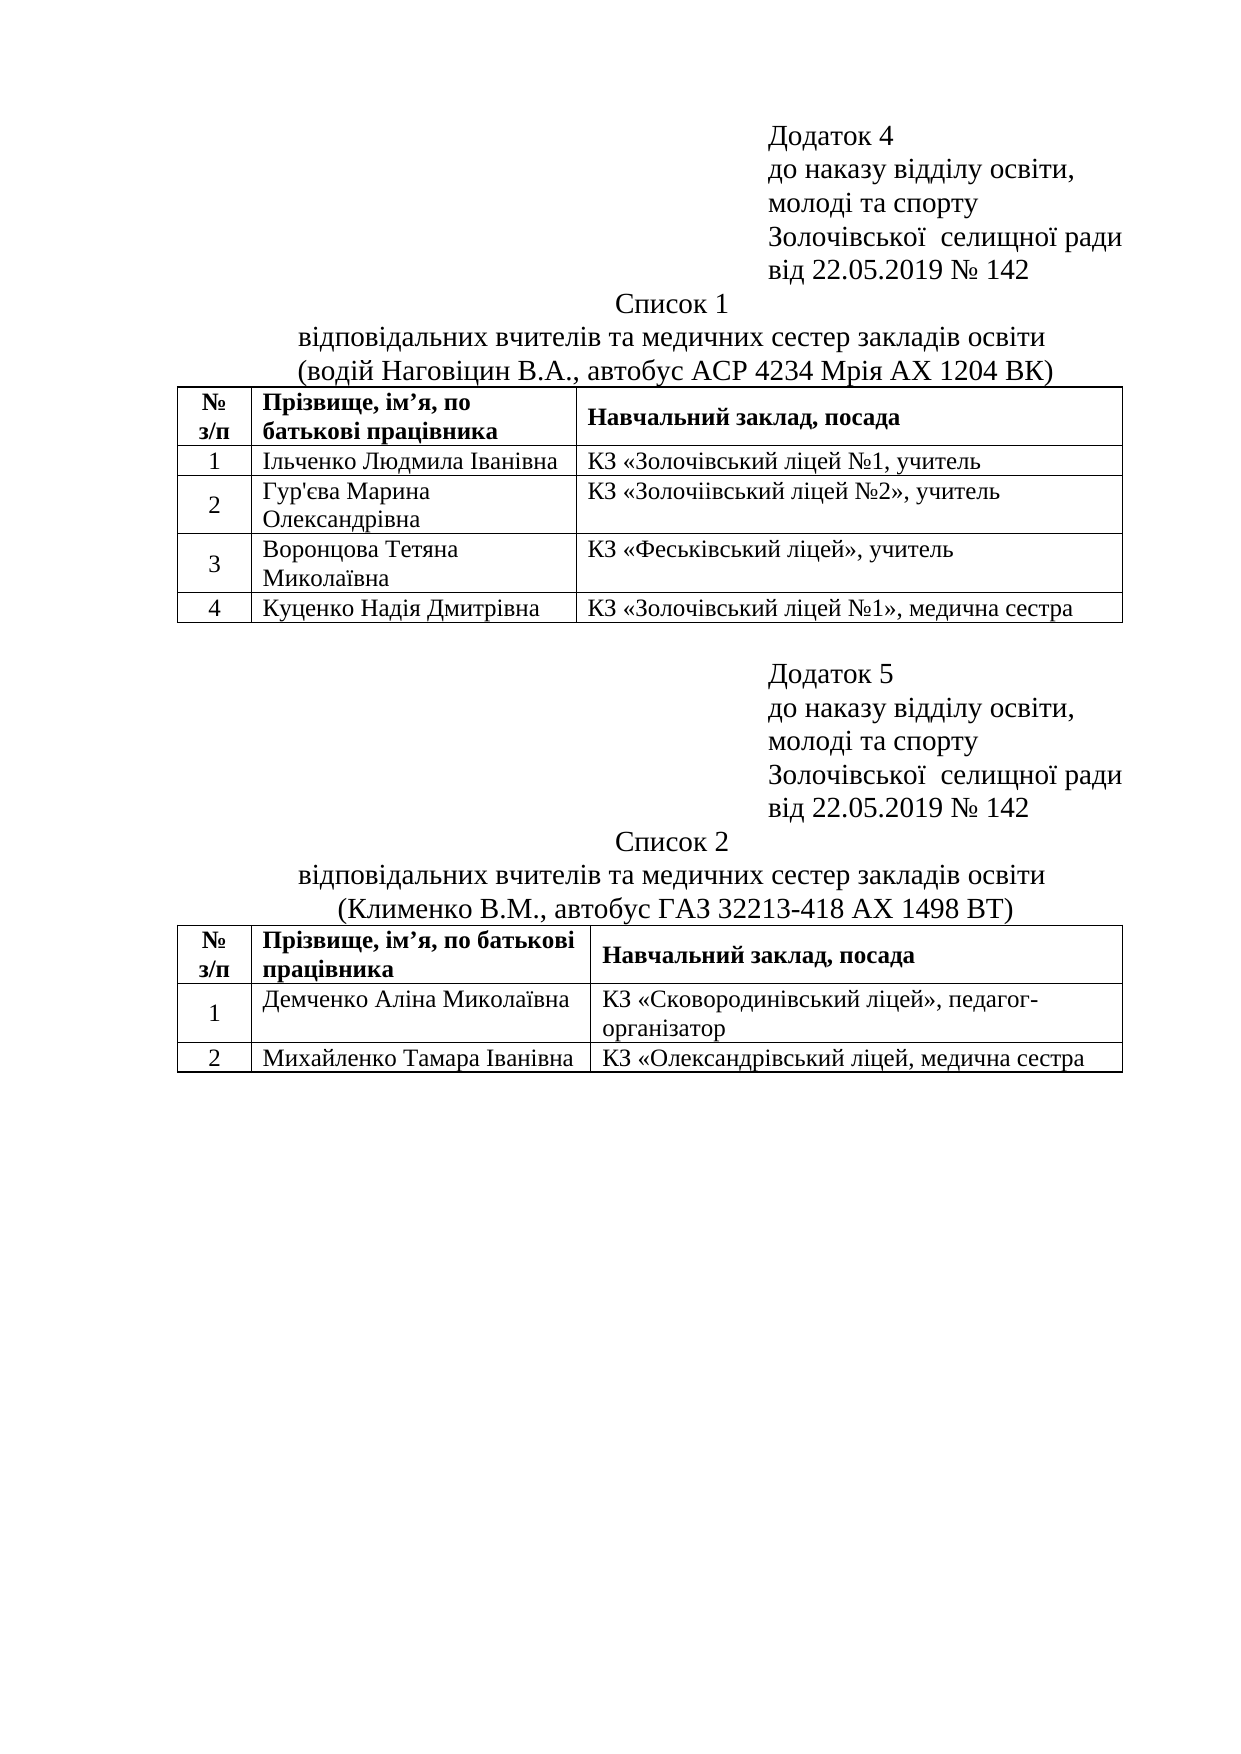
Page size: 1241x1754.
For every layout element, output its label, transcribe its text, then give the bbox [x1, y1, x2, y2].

text до наказу відділу освіти, [768, 690, 1167, 723]
table_cell 3 [178, 534, 251, 592]
text Золочівської селищної ради [768, 757, 1167, 790]
text відповідальних вчителів та медичних сестер закладів освіти [177, 857, 1167, 891]
table_cell 1 [178, 984, 251, 1042]
table_cell КЗ «Золочівський ліцей №1», медична сестра [577, 593, 1122, 622]
text Список 1 [177, 286, 1167, 319]
table_cell КЗ «Сковородинівський ліцей», педагог-організатор [591, 984, 1122, 1042]
table_cell Демченко Аліна Миколаївна [252, 984, 590, 1042]
table_header Навчальний заклад, посада [577, 388, 1122, 445]
table_cell КЗ «Олександрівський ліцей, медична сестра [591, 1043, 1122, 1071]
table_cell 4 [178, 593, 251, 622]
table_header Прізвище, ім’я, по батькові працівника [252, 388, 576, 445]
table_cell Куценко Надія Дмитрівна [252, 593, 576, 622]
table_header № з/п [178, 388, 251, 445]
text молоді та спорту [768, 723, 1167, 757]
text Додаток 5 [768, 656, 1167, 690]
table_cell КЗ «Золочіівський ліцей №2», учитель [577, 476, 1122, 533]
text від 22.05.2019 № 142 [768, 790, 1167, 824]
text Додаток 4 [768, 118, 1167, 152]
text (водій Наговіцин В.А., автобус АСР 4234 Мрія АХ 1204 ВК) [177, 353, 1167, 386]
text (Клименко В.М., автобус ГАЗ 32213-418 АХ 1498 ВТ) [177, 891, 1167, 924]
table_cell 2 [178, 1043, 251, 1071]
table_header Навчальний заклад, посада [591, 926, 1122, 983]
table_cell Ільченко Людмила Іванівна [252, 446, 576, 475]
table_cell Гур'єва Марина Олександрівна [252, 476, 576, 533]
text Список 2 [177, 824, 1167, 857]
text молоді та спорту [768, 185, 1167, 219]
table_cell 2 [178, 476, 251, 533]
text Золочівської селищної ради [768, 219, 1167, 252]
text від 22.05.2019 № 142 [768, 252, 1167, 286]
table_cell Воронцова Тетяна Миколаївна [252, 534, 576, 592]
table_header Прізвище, ім’я, по батькові працівника [252, 926, 590, 983]
table_cell 1 [178, 446, 251, 475]
table_header № з/п [178, 926, 251, 983]
text до наказу відділу освіти, [768, 152, 1167, 185]
table_cell Михайленко Тамара Іванівна [252, 1043, 590, 1071]
table_cell КЗ «Золочівський ліцей №1, учитель [577, 446, 1122, 475]
text відповідальних вчителів та медичних сестер закладів освіти [177, 319, 1167, 353]
table_cell КЗ «Феськівський ліцей», учитель [577, 534, 1122, 592]
